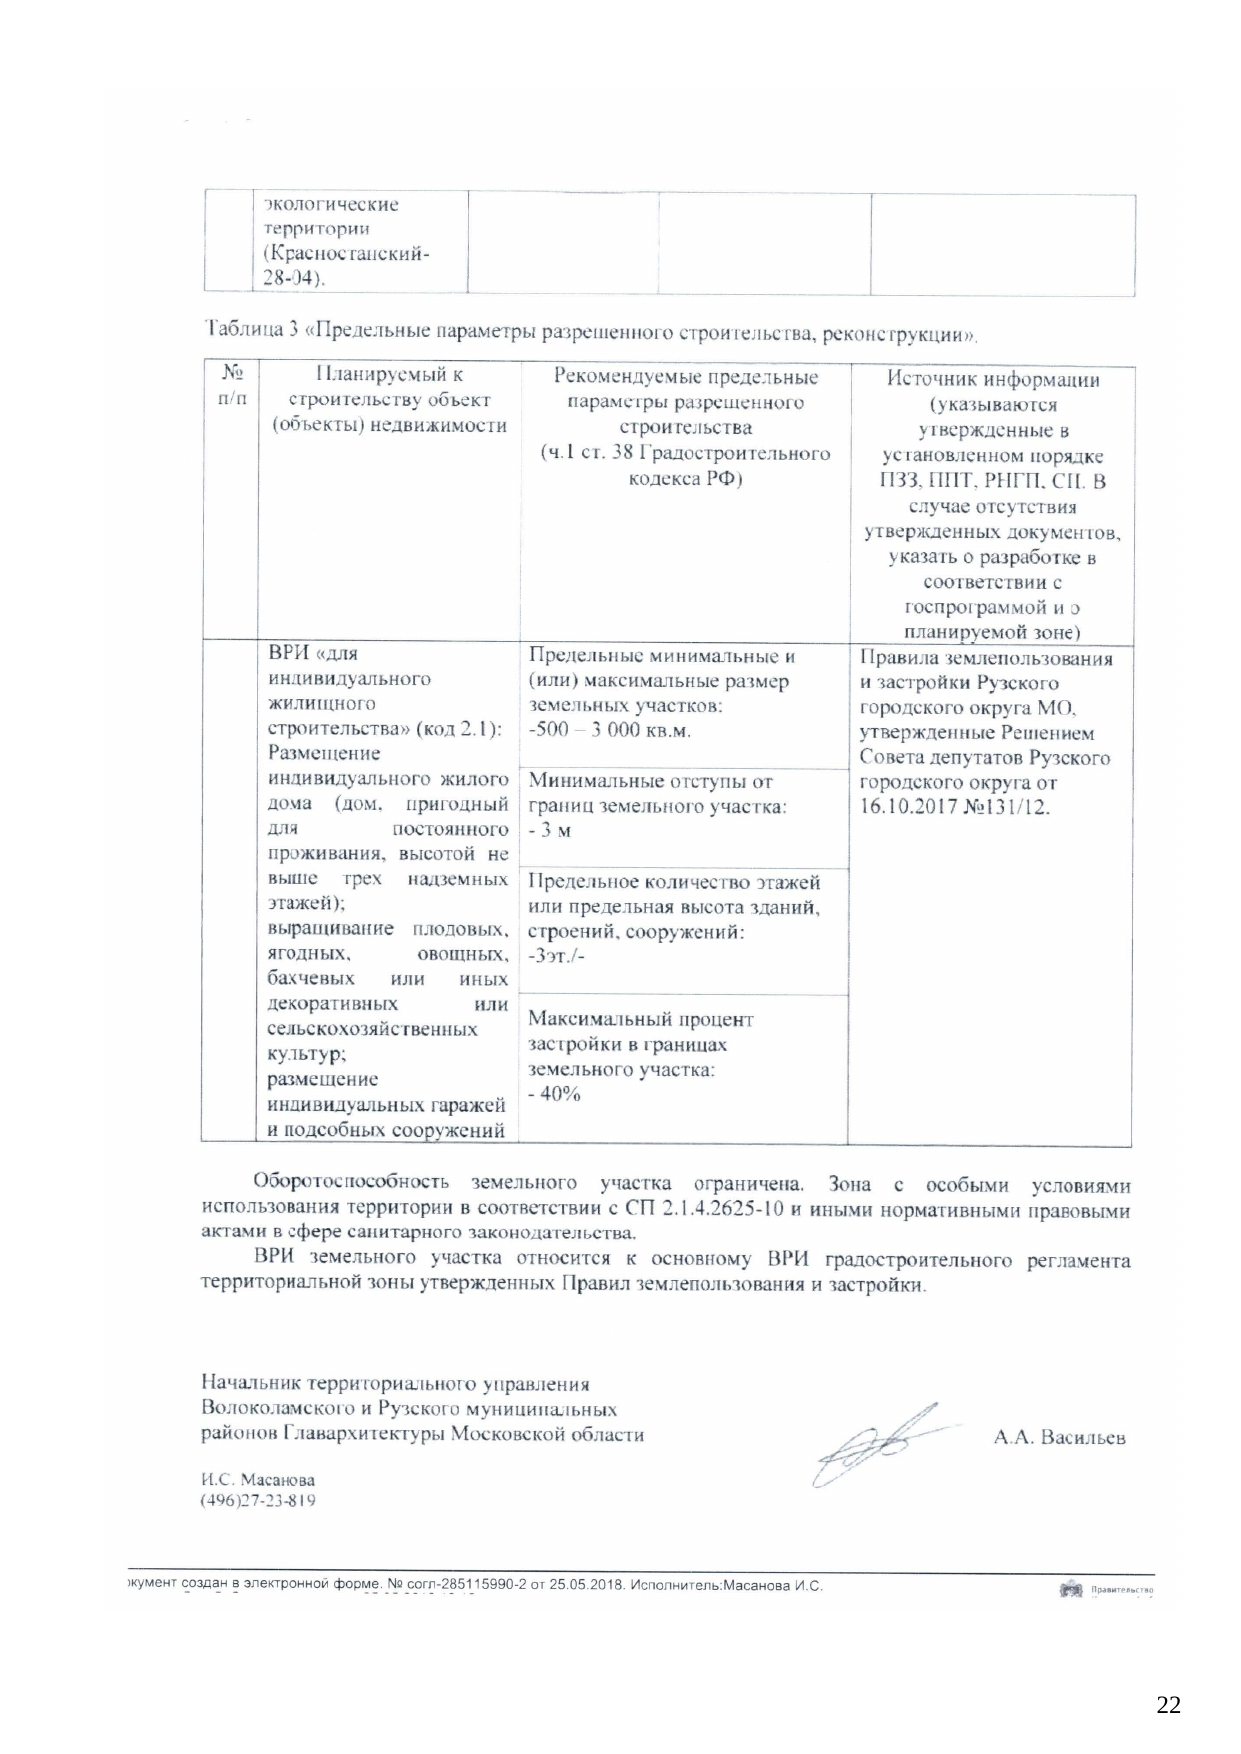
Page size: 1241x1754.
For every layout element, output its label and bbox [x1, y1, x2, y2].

picture [103, 88, 1182, 1612]
